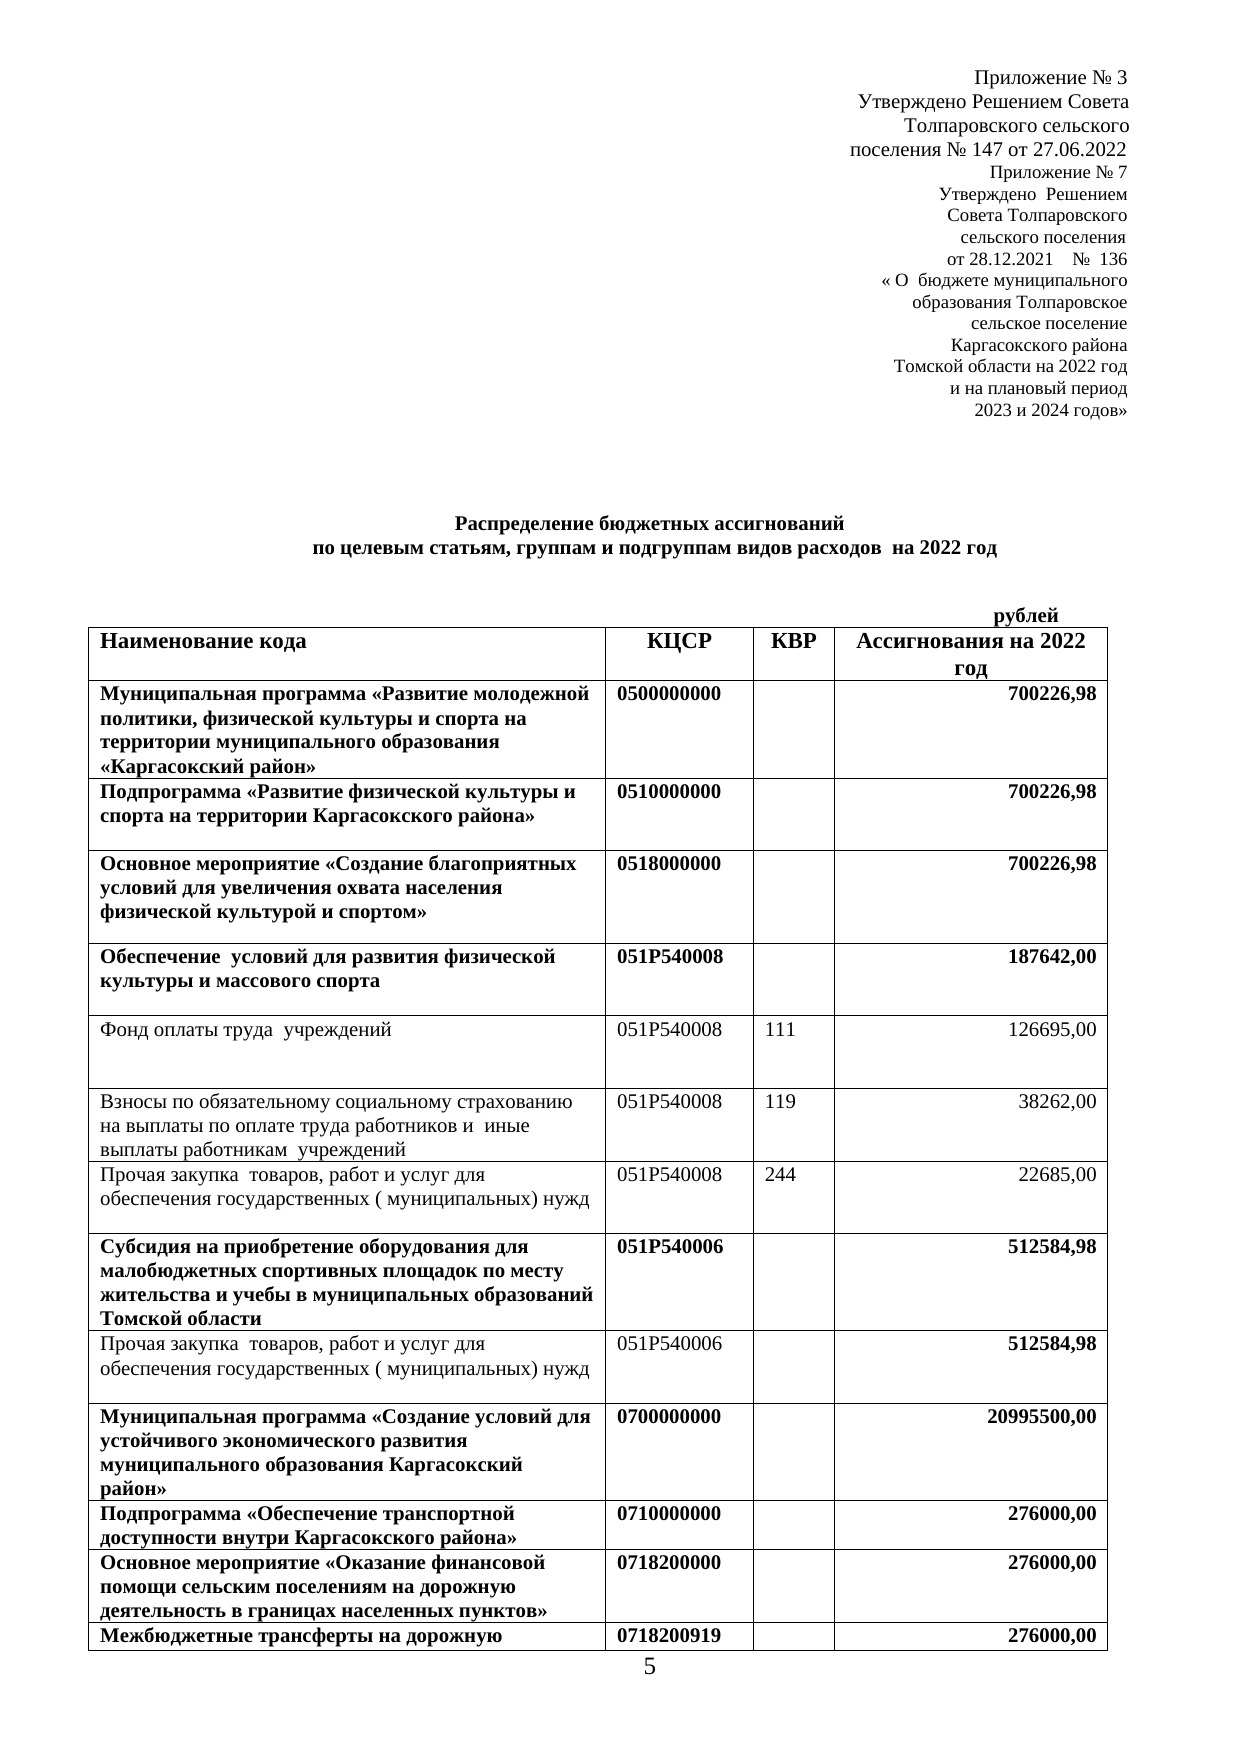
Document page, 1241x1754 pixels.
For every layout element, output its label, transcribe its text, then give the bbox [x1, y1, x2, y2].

table_cell 0510000000 [606, 779, 753, 850]
table_cell [754, 1234, 834, 1330]
table_cell 512584,98 [835, 1331, 1107, 1402]
table_cell Прочая закупка товаров, работ и услуг для обеспечения государственных ( муниципальных) нужд [89, 1331, 605, 1402]
table_header КВР [754, 628, 834, 680]
table_cell [754, 1501, 834, 1549]
table_cell 051P540006 [606, 1331, 753, 1402]
table_header КЦСР [606, 628, 753, 680]
table_cell 0700000000 [606, 1404, 753, 1500]
table_cell 276000,00 [835, 1550, 1107, 1622]
table_cell [754, 779, 834, 850]
text поселения № 147 от 27.06.2022 [89, 137, 1211, 161]
text Распределение бюджетных ассигнований [89, 511, 1211, 535]
table_cell [754, 944, 834, 1015]
table_cell Основное мероприятие «Оказание финансовой помощи сельским поселениям на дорожную деятельность в границах населенных пунктов» [89, 1550, 605, 1622]
table_cell Прочая закупка товаров, работ и услуг для обеспечения государственных ( муниципальных) нужд [89, 1162, 605, 1233]
table_header Приложение № 7 Утверждено Решением Совета Толпаровского сельского поселения от 28.12.2021 № 136 « О бюджете муниципального образования Толпаровское сельское поселение Каргасокского района Томской области на 2022 год и на плановый период 2023 и 2024 годов» [87, 161, 1139, 490]
table_cell 276000,00 [835, 1623, 1107, 1650]
table_cell 119 [754, 1089, 834, 1161]
table_header Ассигнования на 2022 год [835, 628, 1107, 680]
table_cell [754, 1623, 834, 1650]
table_cell 0518000000 [606, 851, 753, 943]
text по целевым статьям, группам и подгруппам видов расходов на 2022 год [89, 535, 1211, 559]
table_cell 0718200919 [606, 1623, 753, 1650]
table_cell 126695,00 [835, 1016, 1107, 1088]
table_cell 051P540008 [606, 1162, 753, 1233]
table_cell 187642,00 [835, 944, 1107, 1015]
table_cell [89, 1623, 605, 1650]
table_cell 0718200000 [606, 1550, 753, 1622]
table_cell [754, 681, 834, 778]
text рублей [89, 602, 1211, 627]
table_cell Основное мероприятие «Создание благоприятных условий для увеличения охвата населения физической культурой и спортом» [89, 851, 605, 943]
table_cell 276000,00 [835, 1501, 1107, 1549]
table_cell 051P540008 [606, 944, 753, 1015]
text Толпаровского сельского [89, 113, 1211, 137]
table_cell Субсидия на приобретение оборудования для малобюджетных спортивных площадок по месту жительства и учебы в муниципальных образований Томской области [89, 1234, 605, 1330]
table_cell Подпрограмма «Обеспечение транспортной доступности внутри Каргасокского района» [89, 1501, 605, 1549]
table_cell [754, 1331, 834, 1402]
table_cell 051P540008 [606, 1016, 753, 1088]
table_cell Взносы по обязательному социальному страхованию на выплаты по оплате труда работников и иные выплаты работникам учреждений [89, 1089, 605, 1161]
text Приложение № 3 [89, 65, 1211, 89]
table_cell 38262,00 [835, 1089, 1107, 1161]
table_cell 700226,98 [835, 681, 1107, 778]
table_cell Муниципальная программа «Развитие молодежной политики, физической культуры и спорта на территории муниципального образования «Каргасокский район» [89, 681, 605, 778]
table_cell 051P540008 [606, 1089, 753, 1161]
table_cell Подпрограмма «Развитие физической культуры и спорта на территории Каргасокского района» [89, 779, 605, 850]
table_cell Муниципальная программа «Создание условий для устойчивого экономического развития муниципального образования Каргасокский район» [89, 1404, 605, 1500]
table_cell 20995500,00 [835, 1404, 1107, 1500]
table_cell 512584,98 [835, 1234, 1107, 1330]
table_cell 700226,98 [835, 779, 1107, 850]
table_cell 700226,98 [835, 851, 1107, 943]
table_cell [754, 851, 834, 943]
table_cell 0500000000 [606, 681, 753, 778]
table_cell [754, 1550, 834, 1622]
table_cell 111 [754, 1016, 834, 1088]
text Утверждено Решением Совета [89, 89, 1211, 113]
table_cell 244 [754, 1162, 834, 1233]
table_cell 0710000000 [606, 1501, 753, 1549]
table_cell Обеспечение условий для развития физической культуры и массового спорта [89, 944, 605, 1015]
table_cell 22685,00 [835, 1162, 1107, 1233]
table_cell Фонд оплаты труда учреждений [89, 1016, 605, 1088]
table_header Наименование кода [89, 628, 605, 680]
table_cell [754, 1404, 834, 1500]
table_cell 051P540006 [606, 1234, 753, 1330]
